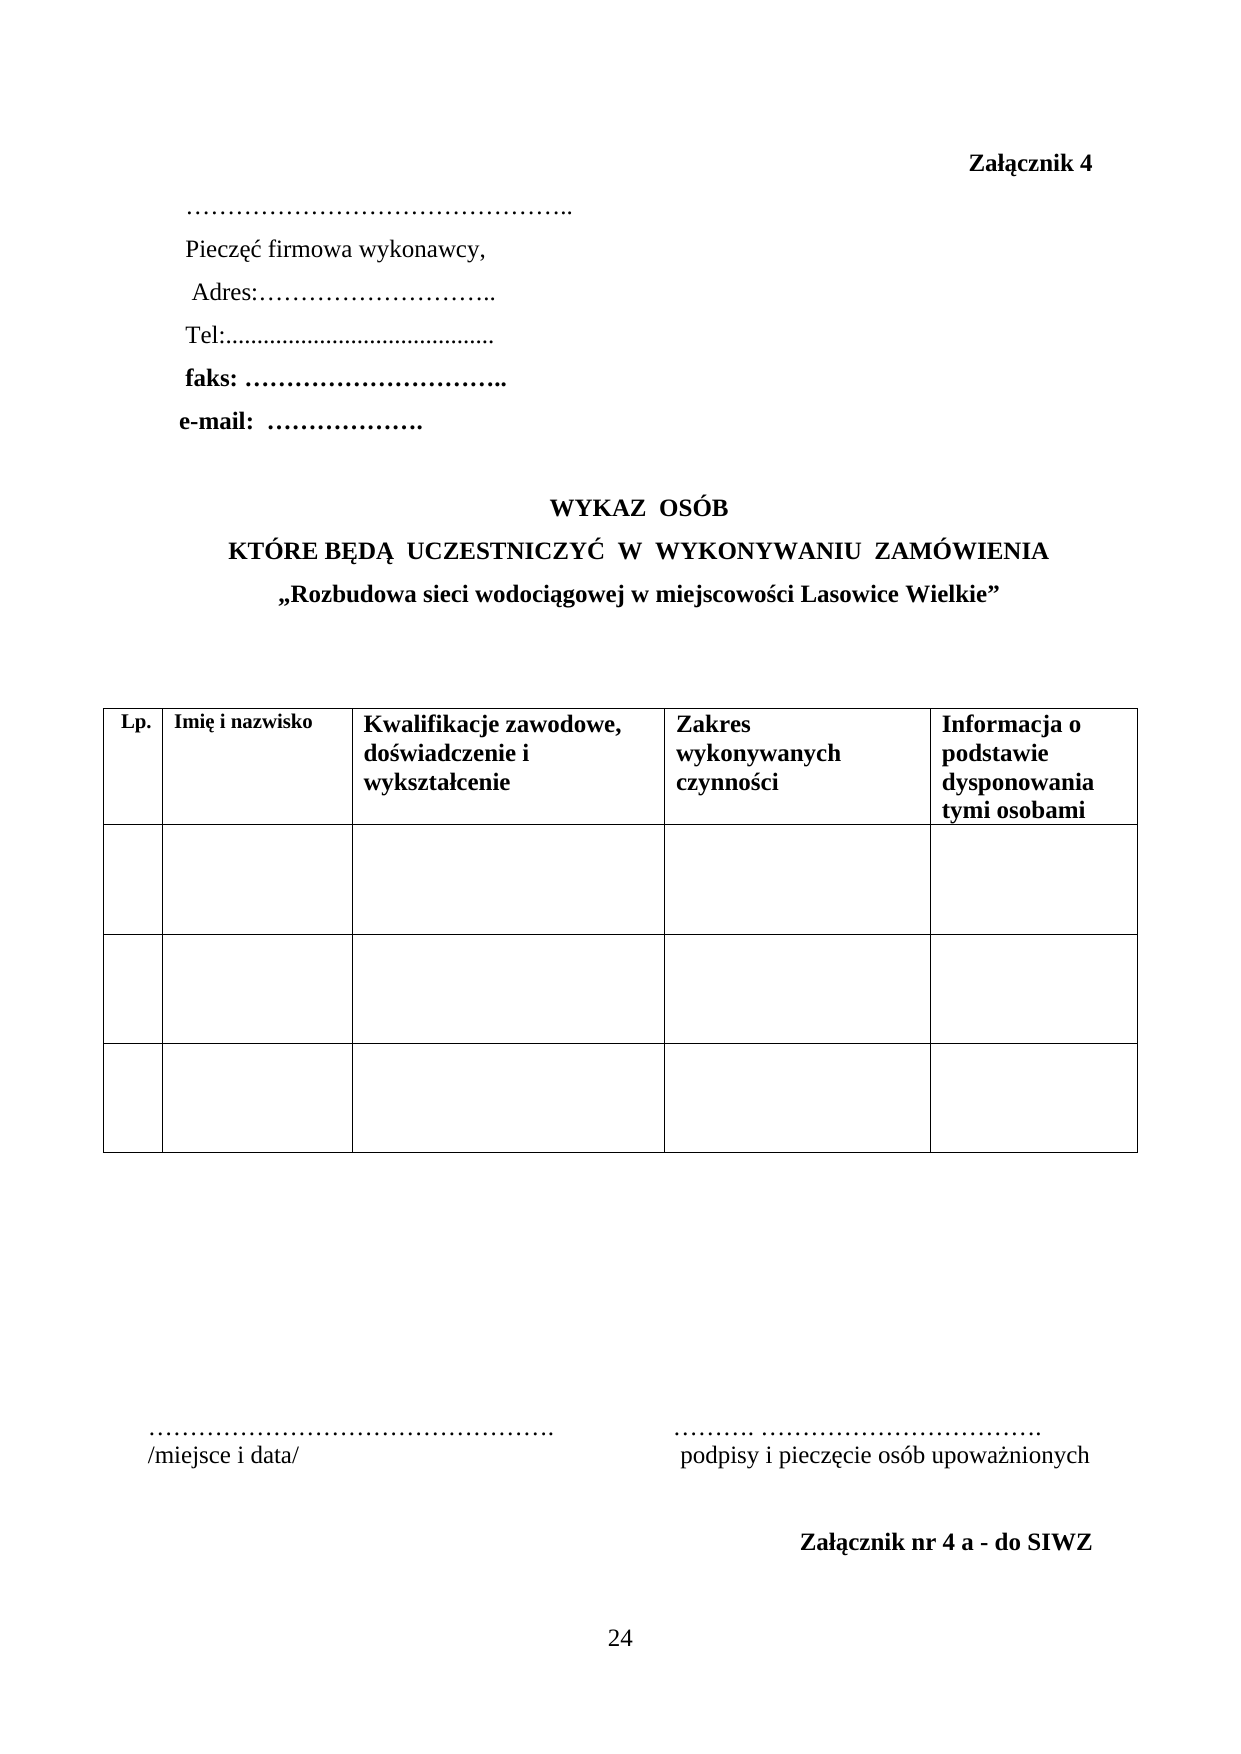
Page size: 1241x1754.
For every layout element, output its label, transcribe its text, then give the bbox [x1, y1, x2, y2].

text WYKAZ OSÓB [185, 493, 1092, 521]
table_cell [163, 1044, 352, 1152]
table_header Lp. [104, 709, 162, 824]
table_cell [931, 935, 1137, 1043]
text Załącznik 4 [185, 148, 1092, 176]
table_cell [163, 825, 352, 933]
table_header Kwalifikacje zawodowe, doświadczenie i wykształcenie [353, 709, 664, 824]
text KTÓRE BĘDĄ UCZESTNICZYĆ W WYKONYWANIU ZAMÓWIENIA [185, 536, 1092, 564]
text /miejsce i data/ podpisy i pieczęcie osób upoważnionych [148, 1440, 1092, 1469]
table_cell [665, 935, 930, 1043]
table_cell [665, 825, 930, 933]
table_cell [665, 1044, 930, 1152]
text Tel:........................................... [185, 320, 1092, 349]
table_cell [104, 825, 162, 933]
text faks: ………………………….. [185, 363, 1092, 392]
text Pieczęć firmowa wykonawcy, [185, 234, 1092, 263]
table_cell [353, 1044, 664, 1152]
text Załącznik nr 4 a - do SIWZ [148, 1527, 1092, 1555]
table_cell [931, 825, 1137, 933]
text „Rozbudowa sieci wodociągowej w miejscowości Lasowice Wielkie” [185, 579, 1092, 608]
table_cell [353, 825, 664, 933]
table_header Zakres wykonywanych czynności [665, 709, 930, 824]
table_cell [104, 935, 162, 1043]
table_cell [163, 935, 352, 1043]
text …………………………………………. ………. ……………………………. [148, 1412, 1092, 1440]
text ……………………………………….. [185, 191, 1092, 219]
table_header Imię i nazwisko [163, 709, 352, 824]
table_cell [104, 1044, 162, 1152]
text Adres:……………………….. [185, 277, 1092, 306]
table_cell [353, 935, 664, 1043]
text e-mail: ………………. [148, 406, 1092, 435]
table_header Informacja o podstawie dysponowania tymi osobami [931, 709, 1137, 824]
table_cell [931, 1044, 1137, 1152]
